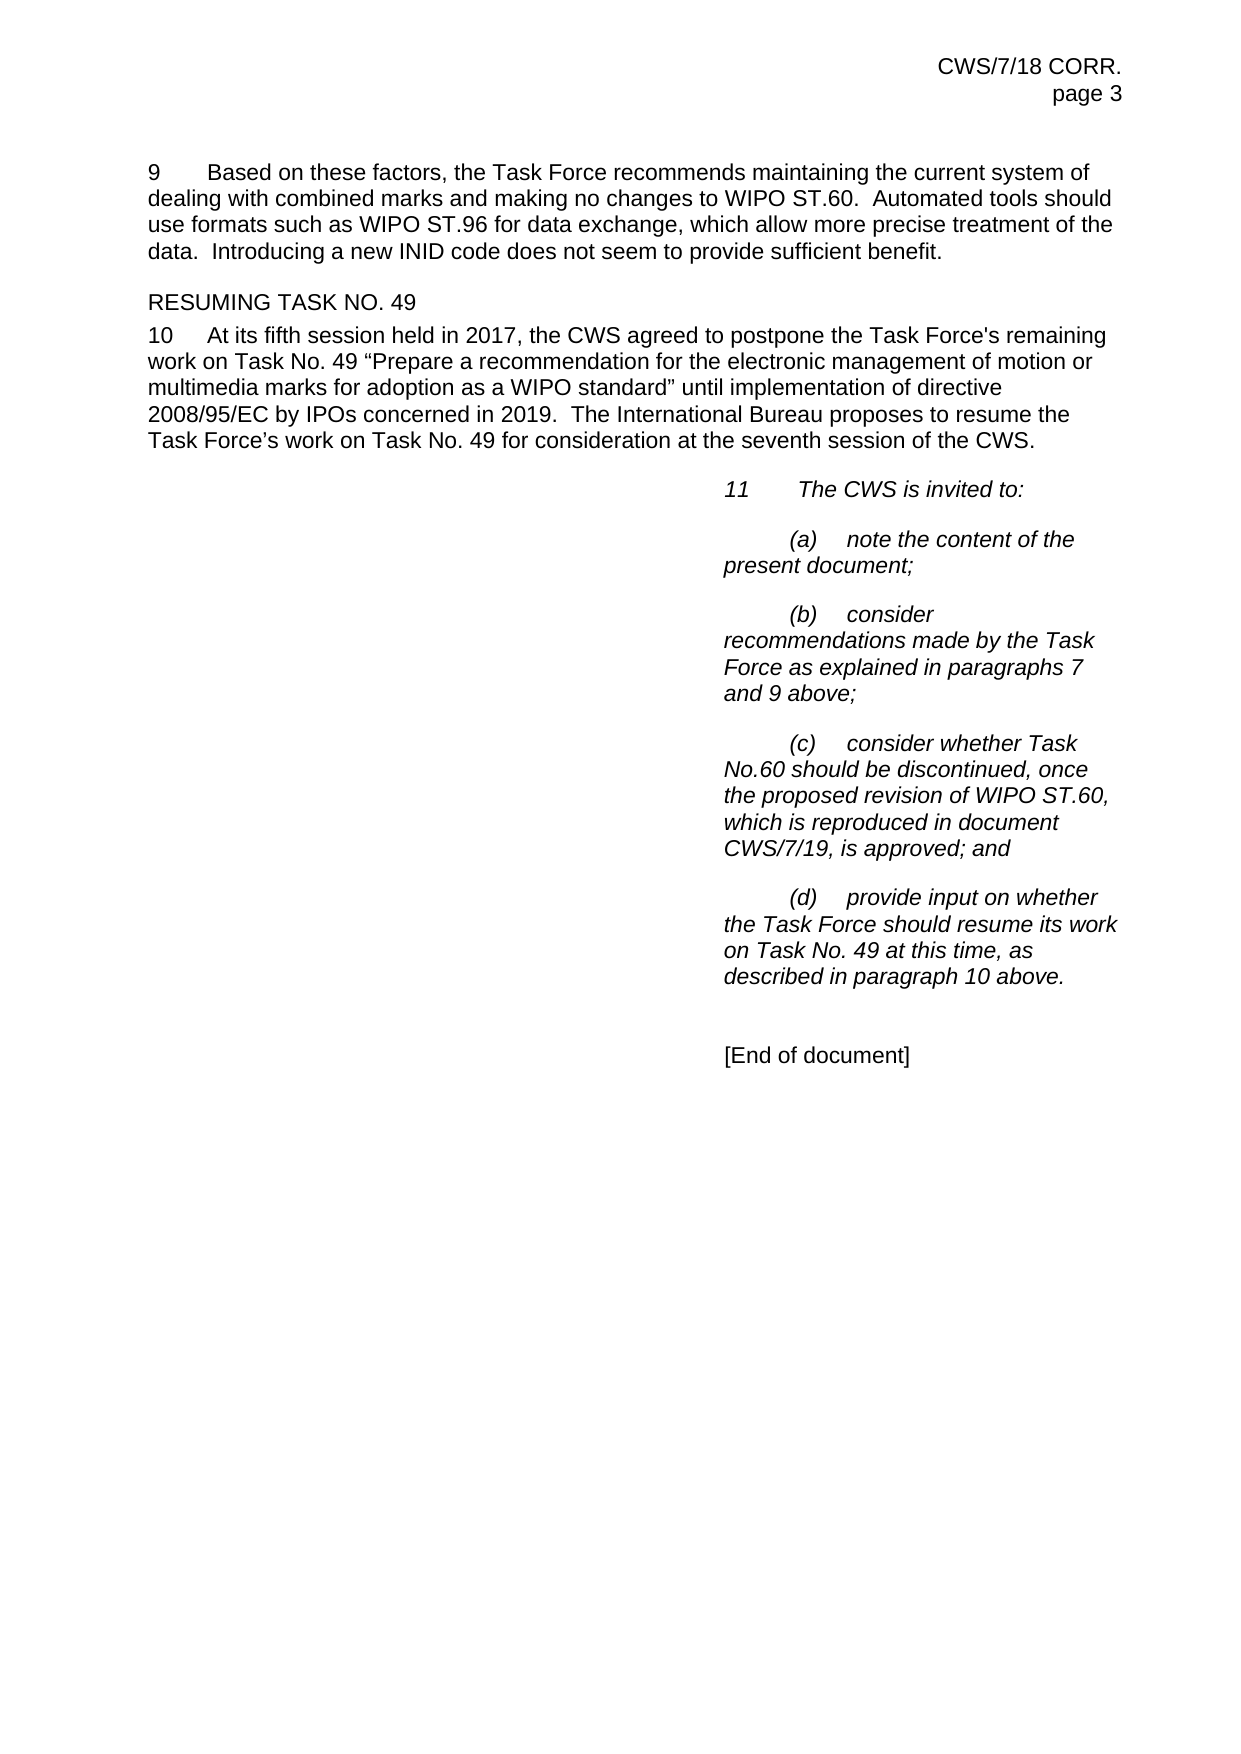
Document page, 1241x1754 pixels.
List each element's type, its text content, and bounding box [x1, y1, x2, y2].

text At its fifth session held in 2017, the CWS agreed to postpone the Task Force's remaining work on Task No. 49 “Prepare a recommendation for the electronic management of motion or multimedia marks for adoption as a WIPO standard” until implementation of directive 2008/95/EC by IPOs concerned in 2019. The International Bureau proposes to resume the Task Force’s work on Task No. 49 for consideration at the seventh session of the CWS. [148, 322, 1122, 453]
list The CWS is invited to: [665, 476, 1122, 503]
text (c) consider whether Task No.60 should be discontinued, once the proposed revision of WIPO ST.60, which is reproduced in document CWS/7/19, is approved; and [724, 729, 1122, 861]
text [End of document] [724, 1042, 1122, 1069]
text (a) note the content of the present document; [724, 526, 1122, 578]
text Based on these factors, the Task Force recommends maintaining the current system of dealing with combined marks and making no changes to WIPO ST.60. Automated tools should use formats such as WIPO ST.96 for data exchange, which allow more precise treatment of the data. Introducing a new INID code does not seem to provide sufficient benefit. [148, 158, 1122, 264]
subtitle RESUMING TASK NO. 49 [148, 289, 1122, 315]
text (d) provide input on whether the Task Force should resume its work on Task No. 49 at this time, as described in paragraph 10 above. [724, 884, 1122, 989]
text (b) consider recommendations made by the Task Force as explained in paragraphs 7 and 9 above; [724, 601, 1122, 707]
